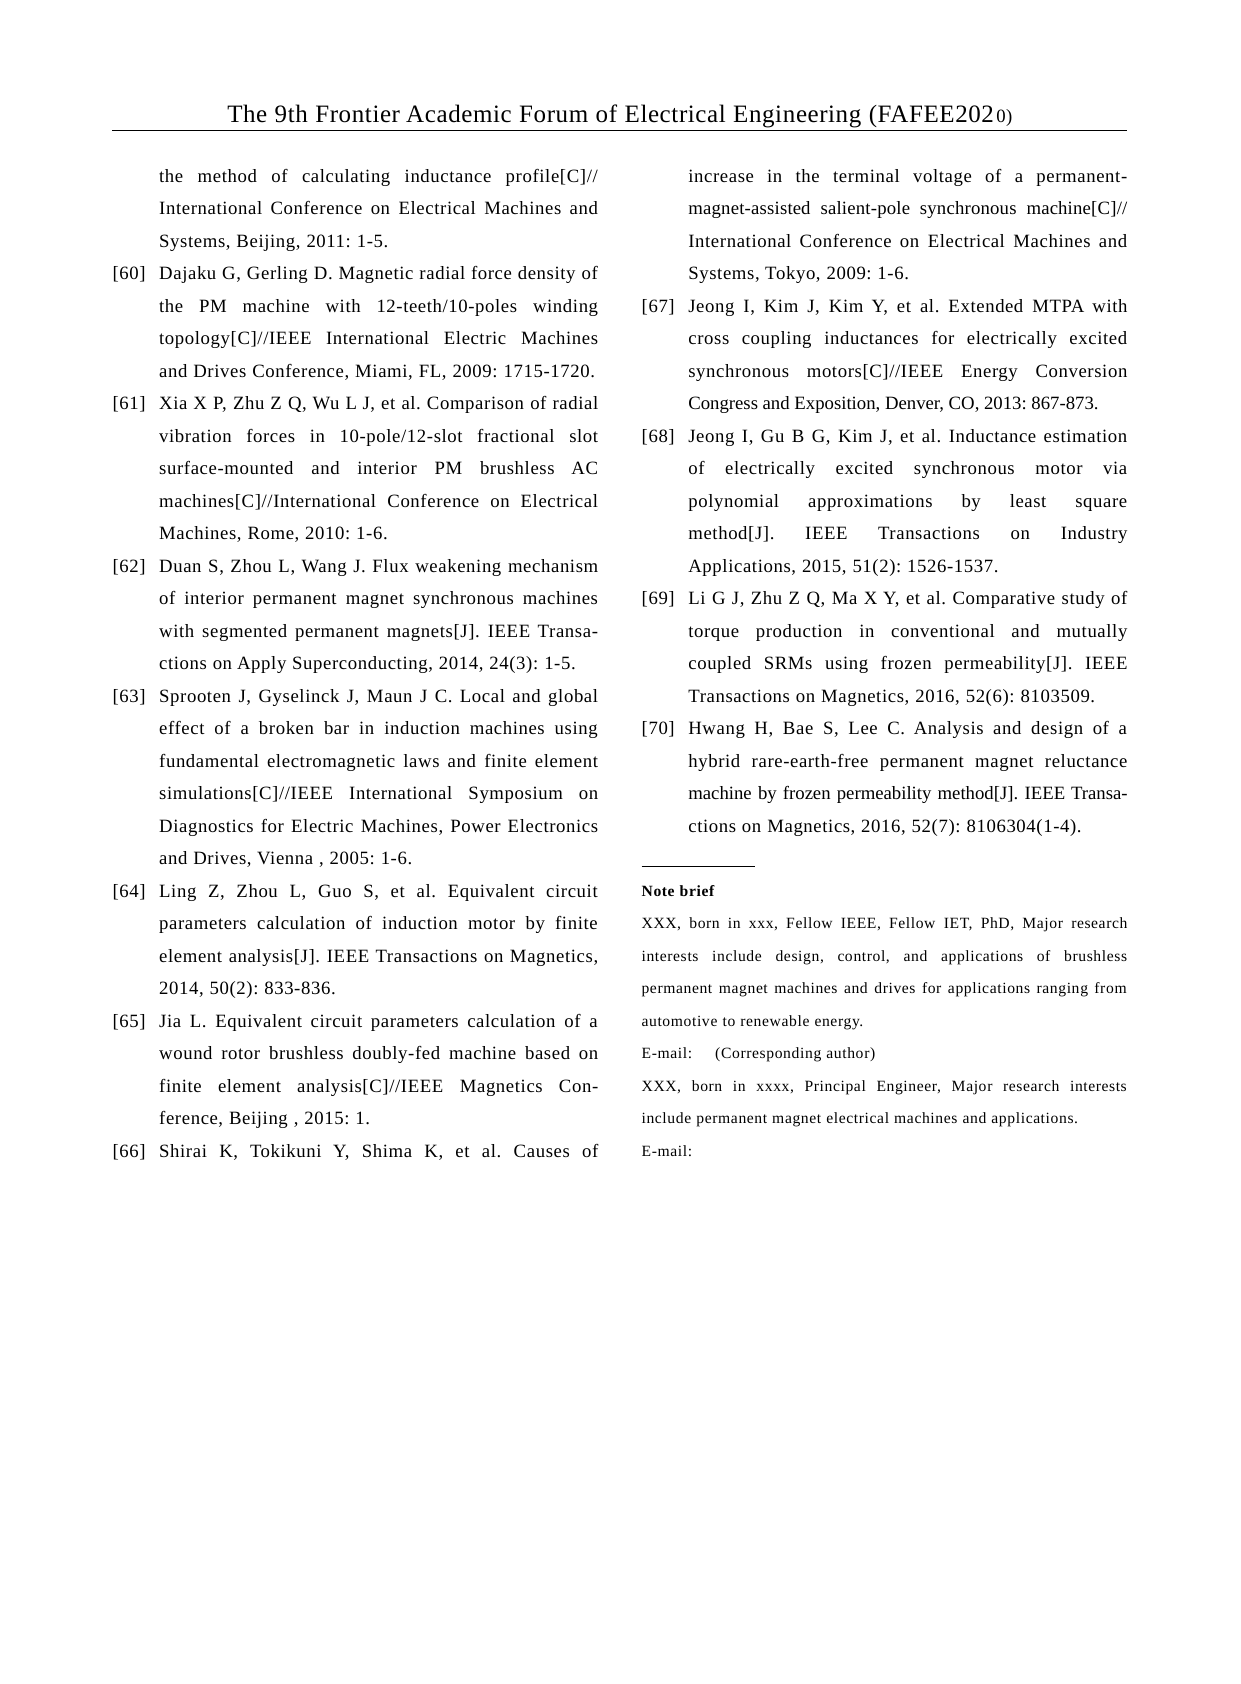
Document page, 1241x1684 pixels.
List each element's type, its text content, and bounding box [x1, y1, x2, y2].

text E-mail: (Corresponding author) [641, 1037, 1128, 1069]
text [64] Ling Z, Zhou L, Guo S, et al. Equivalent circuit parameters calculation of induction motor by finite element analysis[J]. IEEE Transactions on Magnetics, 2014, 50(2): 833-836. [112, 874, 599, 1004]
text [65] Jia L. Equivalent circuit parameters calculation of a wound rotor brushless doubly-fed machine based on finite element analysis[C]//IEEE Magnetics Con- ference, Beijing , 2015: 1. [112, 1004, 599, 1134]
text XXX, born in xxxx, Principal Engineer, Major research interests include permanent magnet electrical machines and applications. [641, 1069, 1128, 1134]
text [66] Shirai K, Tokikuni Y, Shima K, et al. Causes of increase in the terminal voltage of a permanent- magnet-assisted salient-pole synchronous machine[C]// International Conference on Electrical Machines and Systems, Tokyo, 2009: 1-6. [112, 1134, 599, 1167]
text [66] Shirai K, Tokikuni Y, Shima K, et al. Causes of increase in the terminal voltage of a permanent- magnet-assisted salient-pole synchronous machine[C]// International Conference on Electrical Machines and Systems, Tokyo, 2009: 1-6. [641, 159, 1128, 289]
text Note brief [641, 874, 1128, 907]
text [60] Dajaku G, Gerling D. Magnetic radial force density of the PM machine with 12-teeth/10-poles winding topology[C]//IEEE International Electric Machines and Drives Conference, Miami, FL, 2009: 1715-1720. [112, 257, 599, 387]
text [61] Xia X P, Zhu Z Q, Wu L J, et al. Comparison of radial vibration forces in 10-pole/12-slot fractional slot surface-mounted and interior PM brushless AC machines[C]//International Conference on Electrical Machines, Rome, 2010: 1-6. [112, 387, 599, 549]
text [67] Jeong I, Kim J, Kim Y, et al. Extended MTPA with cross coupling inductances for electrically excited synchronous motors[C]//IEEE Energy Conversion Congress and Exposition, Denver, CO, 2013: 867-873. [641, 289, 1128, 419]
text XXX, born in xxx, Fellow IEEE, Fellow IET, PhD, Major research interests include design, control, and applications of brushless permanent magnet machines and drives for applications ranging from automotive to renewable energy. [641, 907, 1128, 1037]
text [62] Duan S, Zhou L, Wang J. Flux weakening mechanism of interior permanent magnet synchronous machines with segmented permanent magnets[J]. IEEE Transa- ctions on Apply Superconducting, 2014, 24(3): 1-5. [112, 549, 599, 679]
text [70] Hwang H, Bae S, Lee C. Analysis and design of a hybrid rare-earth-free permanent magnet reluctance machine by frozen permeability method[J]. IEEE Transa- ctions on Magnetics, 2016, 52(7): 8106304(1-4). [641, 712, 1128, 842]
text [63] Sprooten J, Gyselinck J, Maun J C. Local and global effect of a broken bar in induction machines using fundamental electromagnetic laws and finite element simulations[C]//IEEE International Symposium on Diagnostics for Electric Machines, Power Electronics and Drives, Vienna , 2005: 1-6. [112, 679, 599, 874]
text [69] Li G J, Zhu Z Q, Ma X Y, et al. Comparative study of torque production in conventional and mutually coupled SRMs using frozen permeability[J]. IEEE Transactions on Magnetics, 2016, 52(6): 8103509. [641, 582, 1128, 712]
text [68] Jeong I, Gu B G, Kim J, et al. Inductance estimation of electrically excited synchronous motor via polynomial approximations by least square method[J]. IEEE Transactions on Industry Applications, 2015, 51(2): 1526-1537. [641, 419, 1128, 582]
text E-mail: [641, 1134, 1128, 1167]
